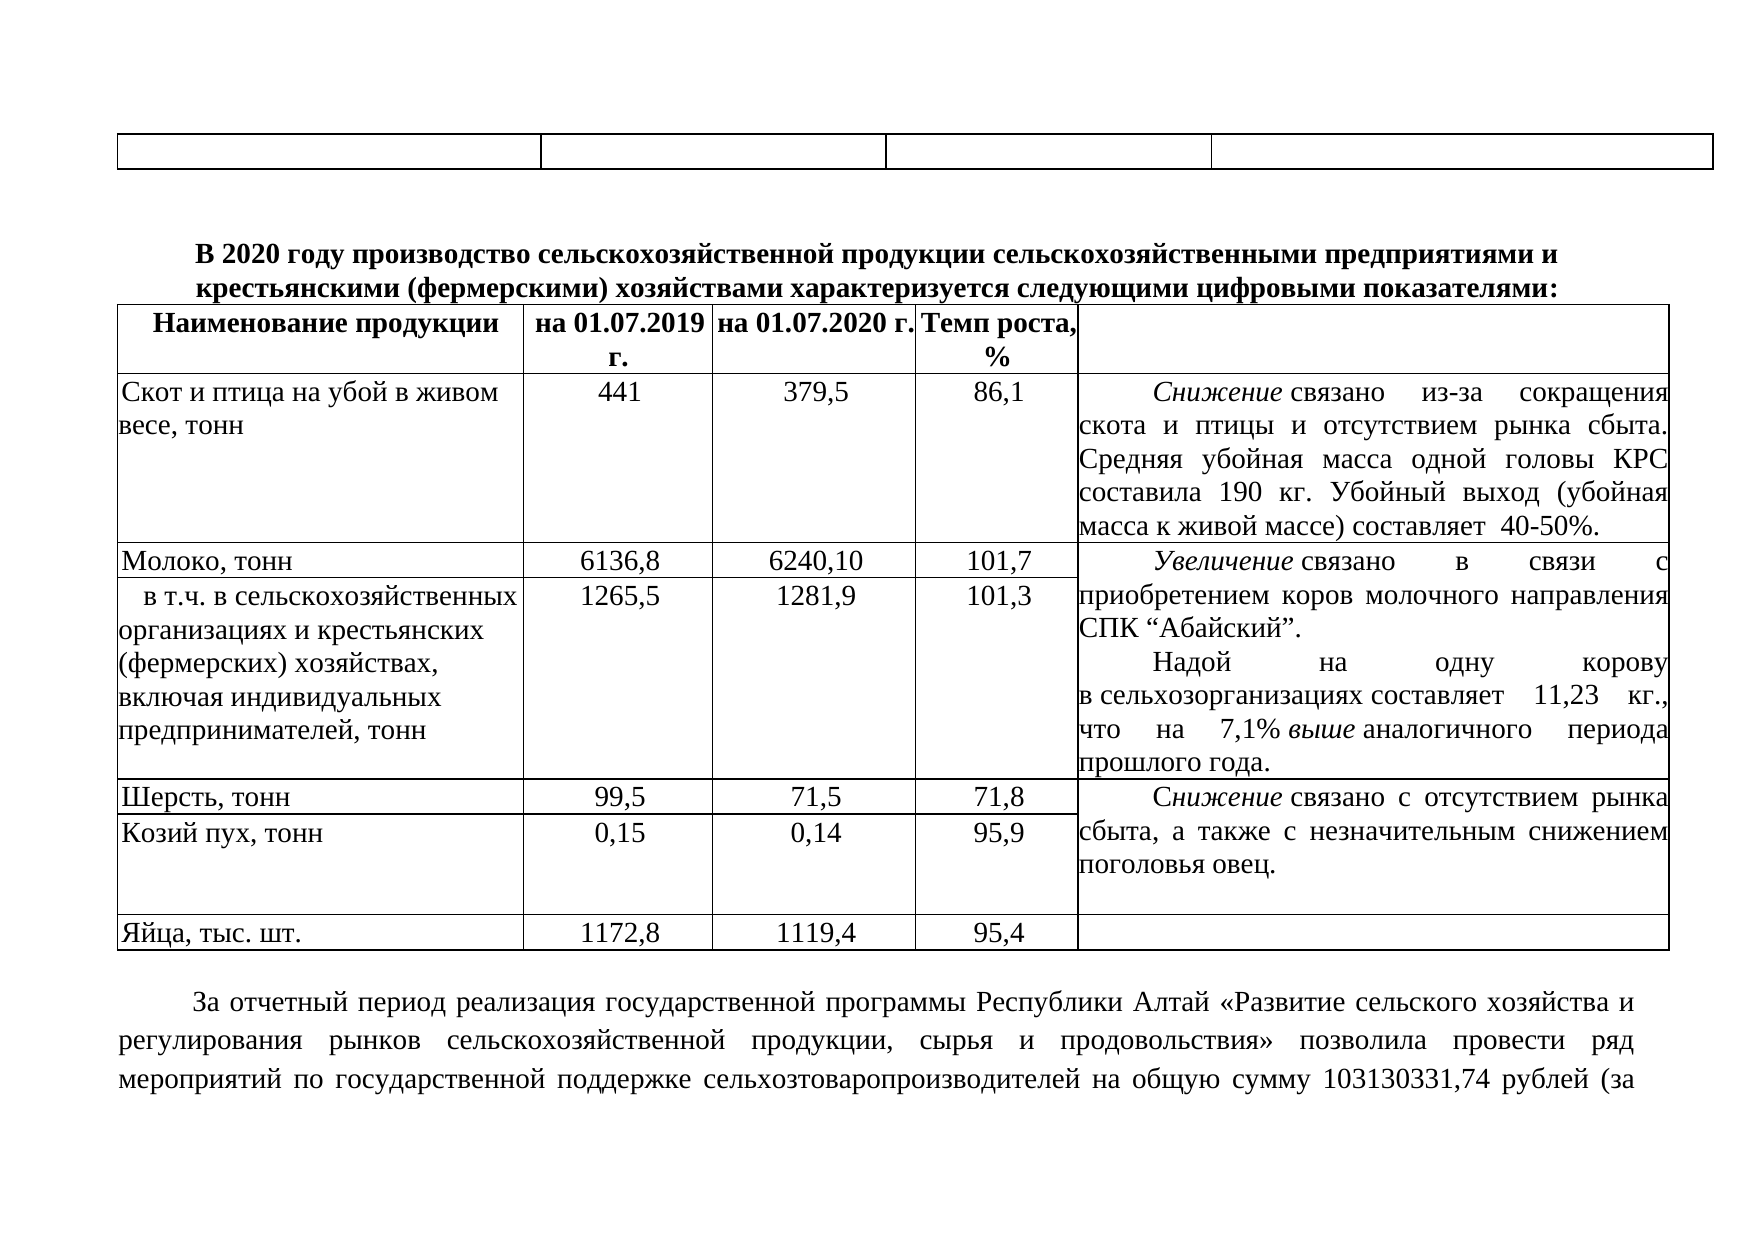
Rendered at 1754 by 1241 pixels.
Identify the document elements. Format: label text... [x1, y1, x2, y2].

table_cell 71,8 [916, 780, 1077, 813]
table_cell Снижение связано с отсутствием рынка сбыта, а также с незначительным снижением поголовья овец. [1079, 780, 1668, 914]
table_cell 86,1 [916, 374, 1077, 542]
table_header Темп роста, % [916, 305, 1077, 372]
table_cell [542, 135, 885, 168]
table_header на 01.07.2020 г. [713, 305, 915, 372]
table_cell [118, 135, 540, 168]
table_cell 101,3 [916, 578, 1077, 778]
table_header Наименование продукции [118, 305, 523, 372]
table_cell Молоко, тонн [118, 543, 523, 577]
table_cell [1079, 915, 1668, 949]
table_cell в т.ч. в сельскохозяйственных организациях и крестьянских (фермерских) хозяйствах, включая индивидуальных предпринимателей, тонн [118, 578, 523, 778]
table_cell 1119,4 [713, 915, 915, 949]
table_cell [887, 135, 1211, 168]
table_cell 6240,10 [713, 543, 915, 577]
table_cell [1212, 135, 1712, 168]
table_cell 95,9 [916, 815, 1077, 914]
text В 2020 году производство сельскохозяйственной продукции сельскохозяйственными предприятиями и крестьянскими (фермерскими) хозяйствами характеризуется следующими цифровыми показателями: [118, 237, 1636, 304]
table_cell 1172,8 [524, 915, 712, 949]
table_header на 01.07.2019 г. [524, 305, 712, 372]
table_cell 1281,9 [713, 578, 915, 778]
table_cell Увеличение связано в связи с приобретением коров молочного направления СПК “Абайский”. Надой на одну корову в сельхозорганизациях составляет 11,23 кг., что на 7,1% выше аналогичного периода прошлого года. [1079, 543, 1668, 778]
table_cell Яйца, тыс. шт. [118, 915, 523, 949]
table_cell 379,5 [713, 374, 915, 542]
table_cell 0,14 [713, 815, 915, 914]
table_cell 71,5 [713, 780, 915, 813]
table_cell Скот и птица на убой в живом весе, тонн [118, 374, 523, 542]
table_cell Шерсть, тонн [118, 780, 523, 813]
table_cell 1265,5 [524, 578, 712, 778]
table_cell 6136,8 [524, 543, 712, 577]
table_cell 99,5 [524, 780, 712, 813]
table_cell 0,15 [524, 815, 712, 914]
table_cell 95,4 [916, 915, 1077, 949]
table_cell Снижение связано из-за сокращения скота и птицы и отсутствием рынка сбыта. Средняя убойная масса одной головы КРС составила 190 кг. Убойный выход (убойная масса к живой массе) составляет 40-50%. [1079, 374, 1668, 542]
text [118, 984, 1636, 1094]
table_header [1079, 305, 1668, 372]
table_cell Козий пух, тонн [118, 815, 523, 914]
table_cell 101,7 [916, 543, 1077, 577]
table_cell 441 [524, 374, 712, 542]
